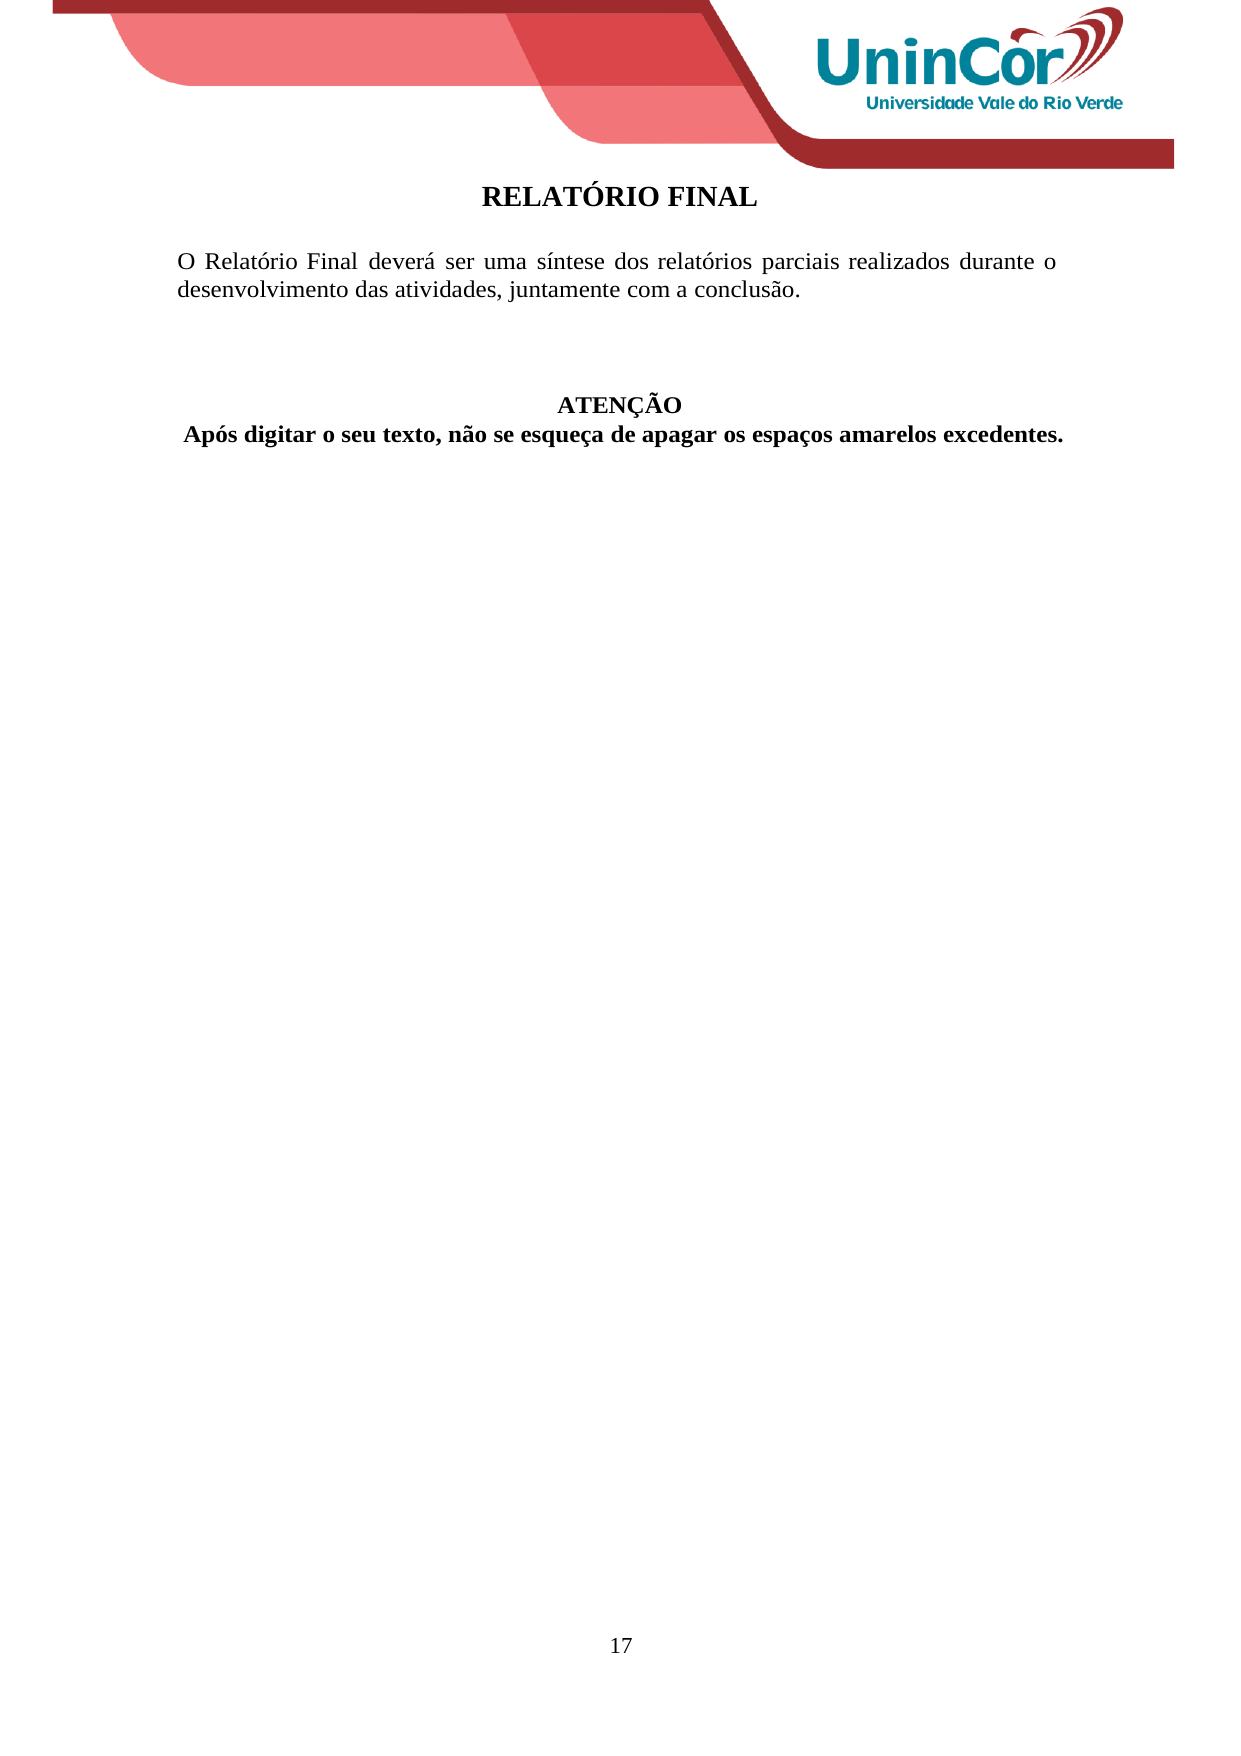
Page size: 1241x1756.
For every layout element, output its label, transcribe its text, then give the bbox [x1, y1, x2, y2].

text ATENÇÃO [129, 391, 1111, 419]
text Após digitar o seu texto, não se esqueça de apagar os espaços amarelos excedentes. [183, 420, 1161, 447]
text O Relatório Final deverá ser uma síntese dos relatórios parciais realizados durante o desenvolvimento das atividades, juntamente com a conclusão. [177, 247, 1161, 303]
subtitle RELATÓRIO FINAL [129, 179, 1111, 213]
picture [52, 0, 1175, 169]
